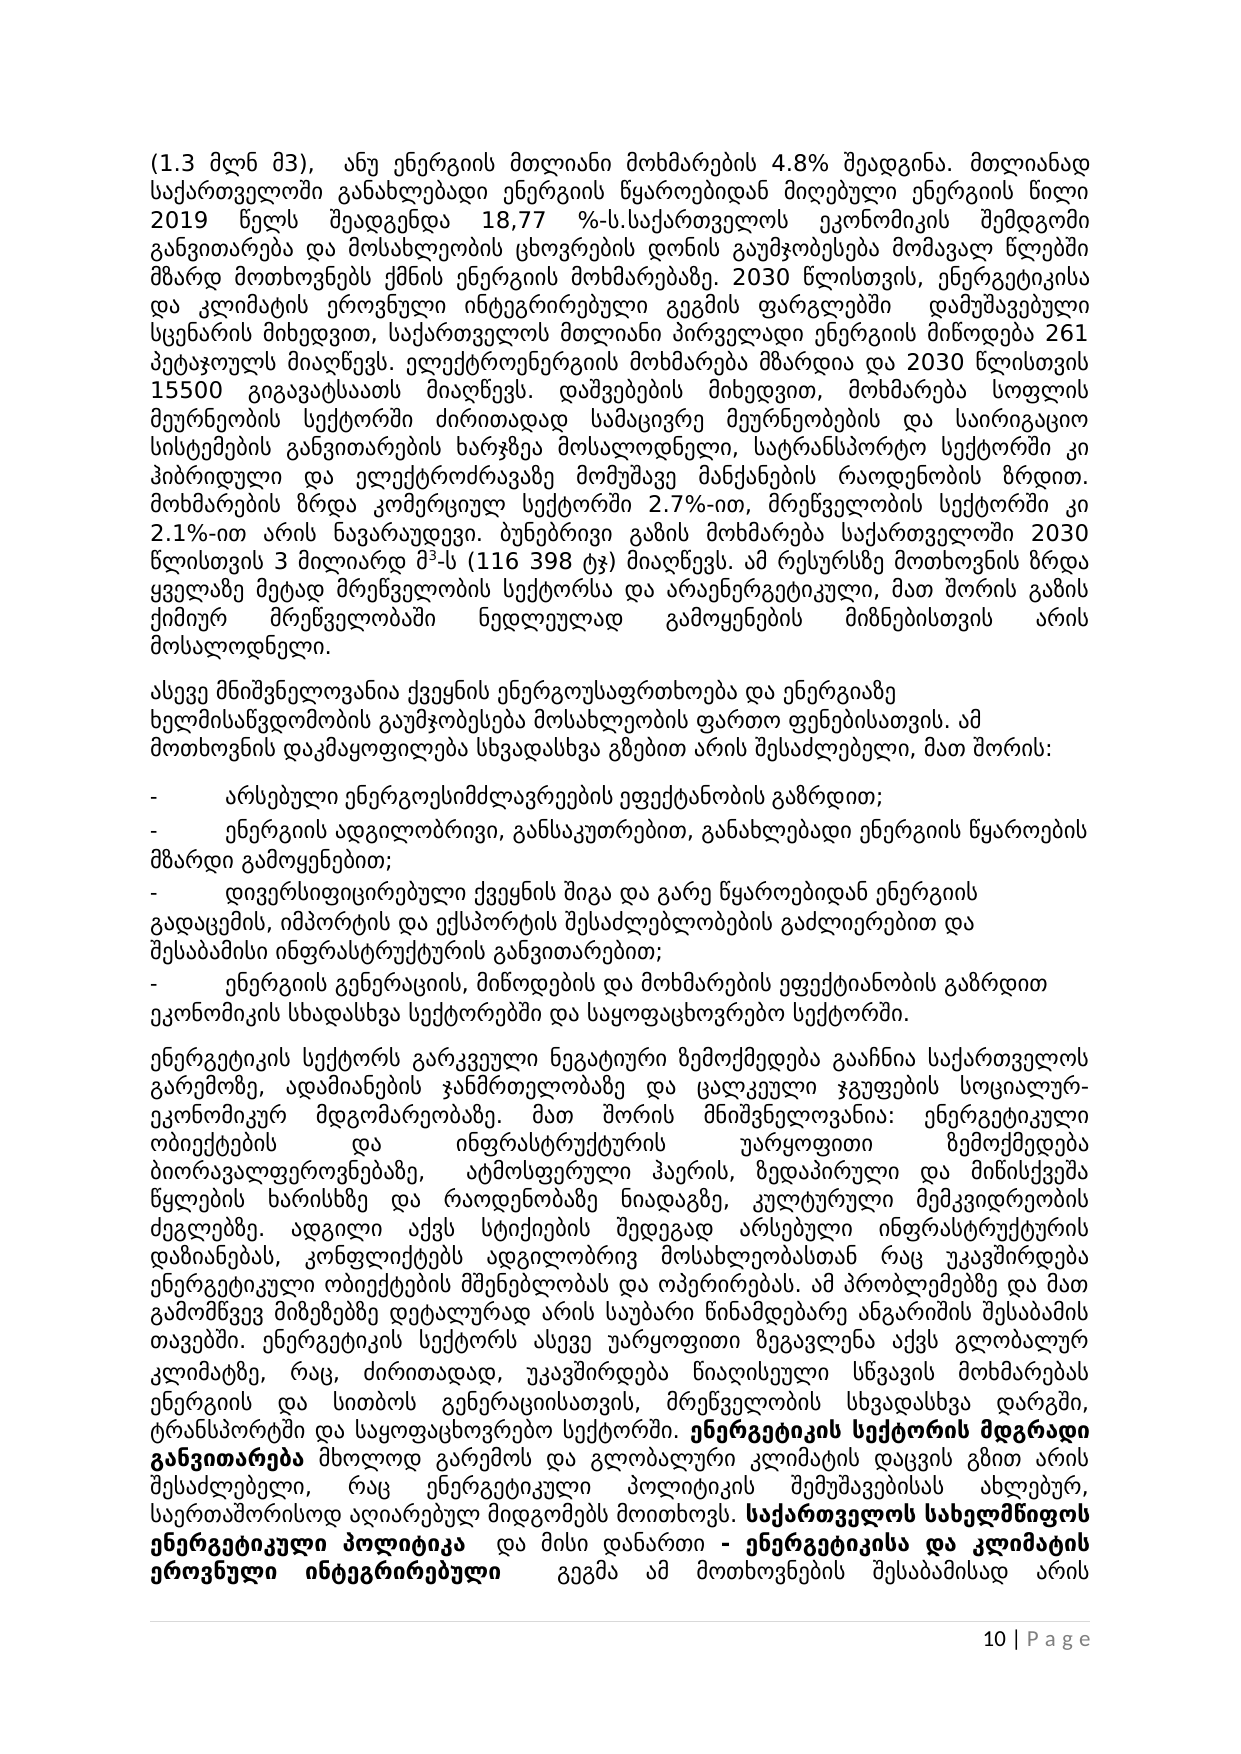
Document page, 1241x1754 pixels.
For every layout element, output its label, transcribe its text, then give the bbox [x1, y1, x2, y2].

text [150, 150, 1090, 660]
list დივერსიფიცირებული ქვეყნის შიგა და გარე წყაროებიდან ენერგიის გადაცემის, იმპორტის და ექსპორტის შესაძლებლობების გაძლიერებით და შესაბამისი ინფრასტრუქტურის განვითარებით; [150, 876, 1090, 964]
list ენერგიის გენერაციის, მიწოდების და მოხმარების ეფექტიანობის გაზრდით ეკონომიკის სხადასხვა სექტორებში და საყოფაცხოვრებო სექტორში. [150, 967, 1090, 1027]
list ენერგიის ადგილობრივი, განსაკუთრებით, განახლებადი ენერგიის წყაროების მზარდი გამოყენებით; [150, 814, 1090, 874]
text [150, 1045, 1090, 1585]
list არსებული ენერგოესიმძლავრეების ეფექტანობის გაზრდით; [150, 780, 1090, 811]
text ასევე მნიშვნელოვანია ქვეყნის ენერგოუსაფრთხოება და ენერგიაზე ხელმისაწვდომობის გაუმჯობესება მოსახლეობის ფართო ფენებისათვის. ამ მოთხოვნის დაკმაყოფილება სხვადასხვა გზებით არის შესაძლებელი, მათ შორის: [150, 678, 1090, 762]
